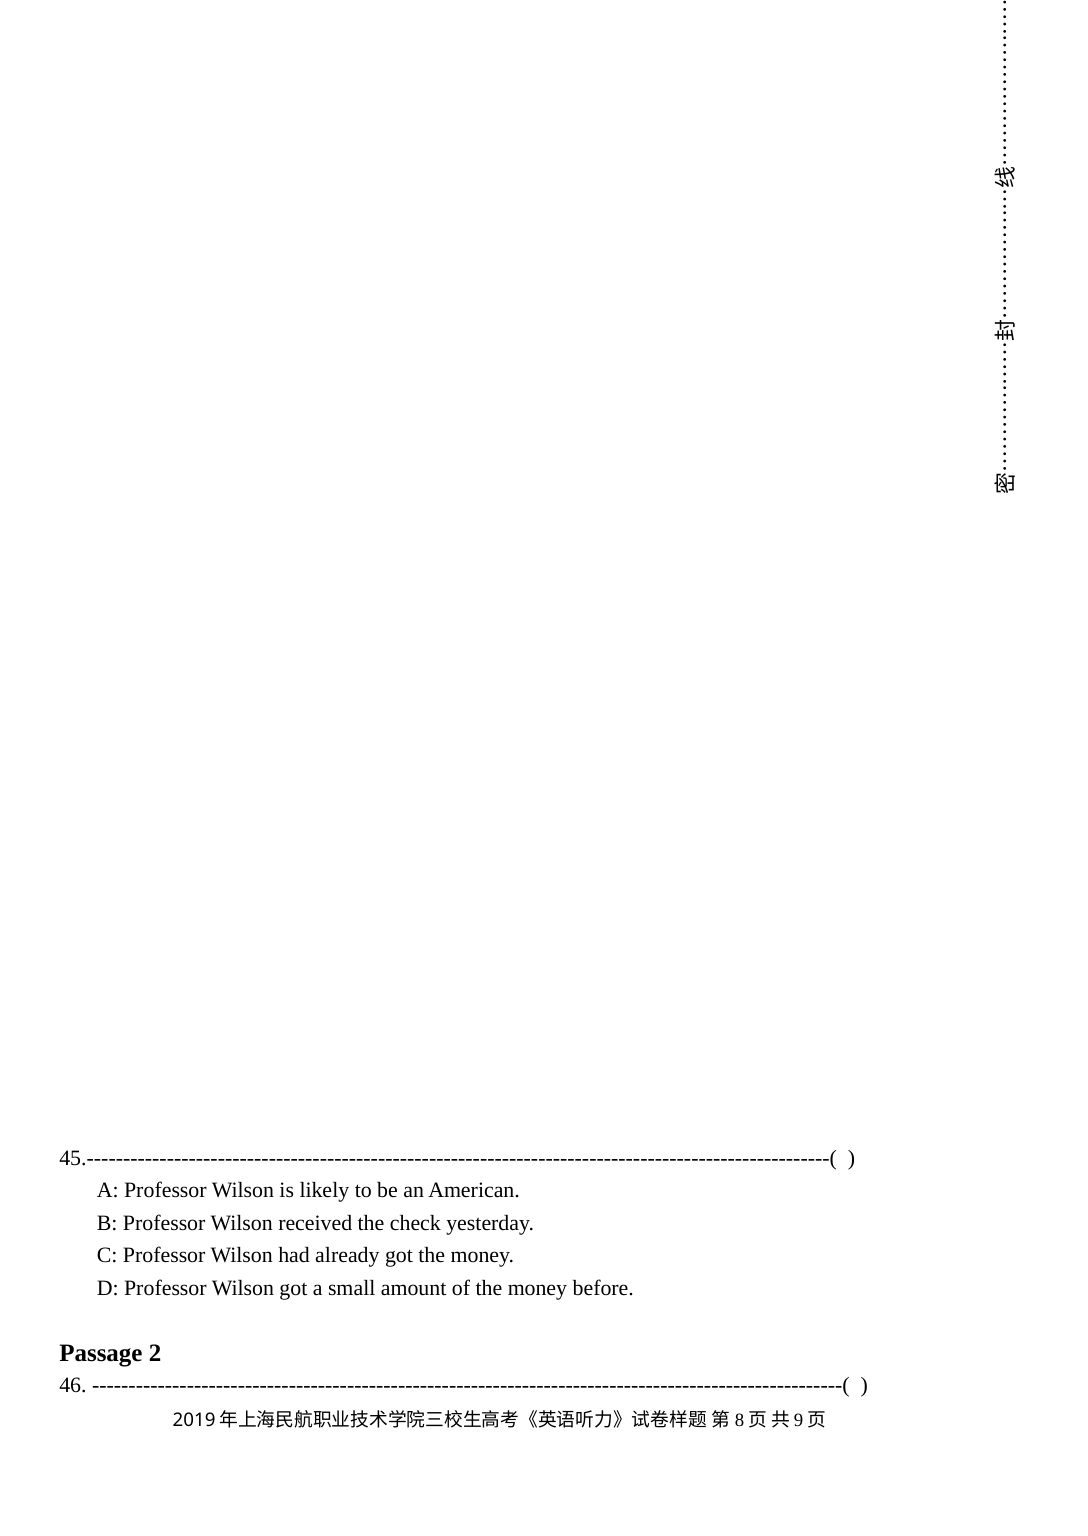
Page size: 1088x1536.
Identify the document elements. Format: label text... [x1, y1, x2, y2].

text 46. -------------------------------------------------------------------------------------------------------( ) [59, 1369, 940, 1401]
text D: Professor Wilson got a small amount of the money before. [97, 1271, 940, 1304]
text C: Professor Wilson had already got the money. [97, 1239, 940, 1271]
text B: Professor Wilson received the check yesterday. [97, 1206, 940, 1239]
text 45.------------------------------------------------------------------------------------------------------( ) [59, 1141, 940, 1174]
text Passage 2 [59, 1336, 940, 1369]
text A: Professor Wilson is likely to be an American. [97, 1174, 940, 1206]
